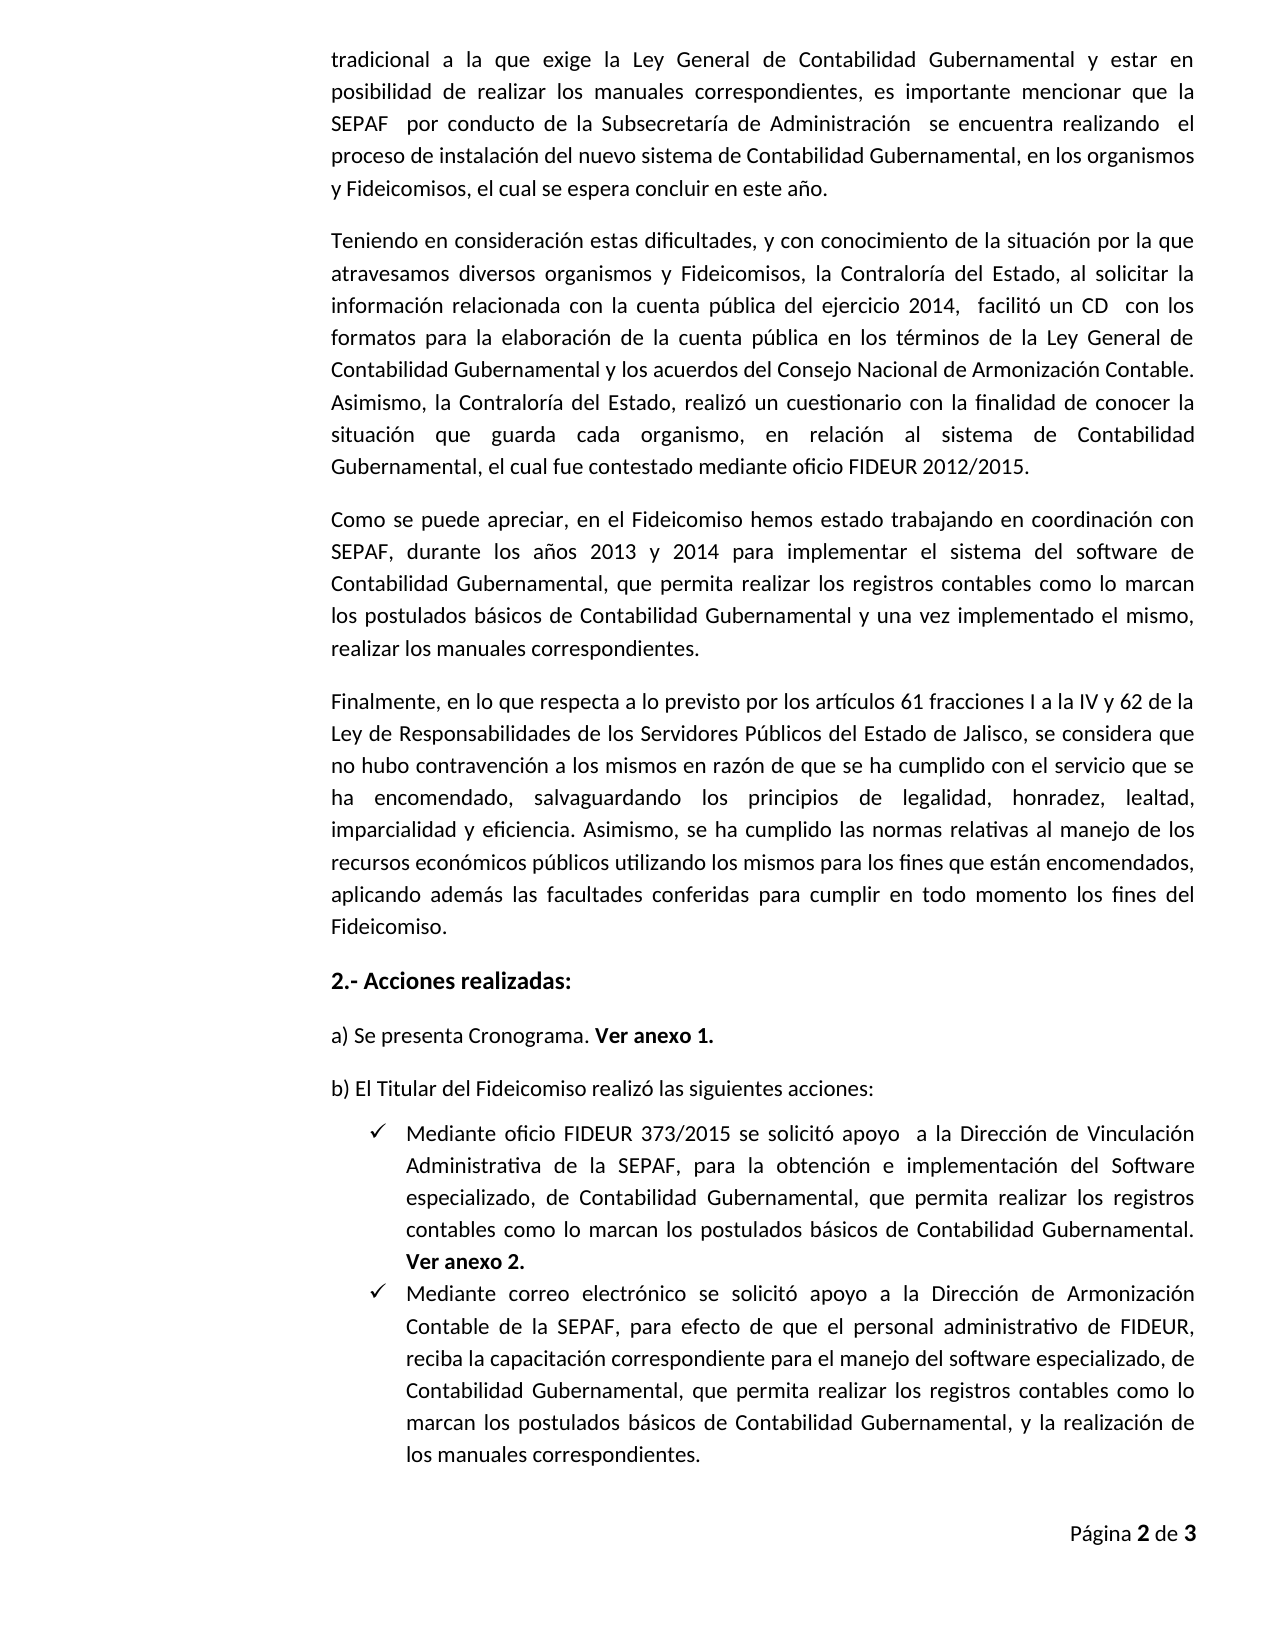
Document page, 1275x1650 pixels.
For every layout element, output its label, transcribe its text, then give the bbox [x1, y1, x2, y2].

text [331, 45, 1196, 202]
text 2.- Acciones realizadas: [331, 965, 1196, 996]
text Como se puede apreciar, en el Fideicomiso hemos estado trabajando en coordinación con SEPAF, durante los años 2013 y 2014 para implementar el sistema del software de Contabilidad Gubernamental, que permita realizar los registros contables como lo marcan los postulados básicos de Contabilidad Gubernamental y una vez implementado el mismo, realizar los manuales correspondientes. [331, 505, 1196, 662]
list Mediante correo electrónico se solicitó apoyo a la Dirección de Armonización Contable de la SEPAF, para efecto de que el personal administrativo de FIDEUR, reciba la capacitación correspondiente para el manejo del software especializado, de Contabilidad Gubernamental, que permita realizar los registros contables como lo marcan los postulados básicos de Contabilidad Gubernamental, y la realización de los manuales correspondientes. [368, 1279, 1196, 1468]
text Teniendo en consideración estas dificultades, y con conocimiento de la situación por la que atravesamos diversos organismos y Fideicomisos, la Contraloría del Estado, al solicitar la información relacionada con la cuenta pública del ejercicio 2014, facilitó un CD con los formatos para la elaboración de la cuenta pública en los términos de la Ley General de Contabilidad Gubernamental y los acuerdos del Consejo Nacional de Armonización Contable. Asimismo, la Contraloría del Estado, realizó un cuestionario con la finalidad de conocer la situación que guarda cada organismo, en relación al sistema de Contabilidad Gubernamental, el cual fue contestado mediante oficio FIDEUR 2012/2015. [331, 227, 1196, 480]
text b) El Titular del Fideicomiso realizó las siguientes acciones: [331, 1074, 1196, 1102]
text a) Se presenta Cronograma. Ver anexo 1. [331, 1021, 1196, 1049]
list Mediante oficio FIDEUR 373/2015 se solicitó apoyo a la Dirección de Vinculación Administrativa de la SEPAF, para la obtención e implementación del Software especializado, de Contabilidad Gubernamental, que permita realizar los registros contables como lo marcan los postulados básicos de Contabilidad Gubernamental. Ver anexo 2. [368, 1119, 1196, 1275]
text Finalmente, en lo que respecta a lo previsto por los artículos 61 fracciones I a la IV y 62 de la Ley de Responsabilidades de los Servidores Públicos del Estado de Jalisco, se considera que no hubo contravención a los mismos en razón de que se ha cumplido con el servicio que se ha encomendado, salvaguardando los principios de legalidad, honradez, lealtad, imparcialidad y eficiencia. Asimismo, se ha cumplido las normas relativas al manejo de los recursos económicos públicos utilizando los mismos para los fines que están encomendados, aplicando además las facultades conferidas para cumplir en todo momento los fines del Fideicomiso. [331, 687, 1196, 940]
